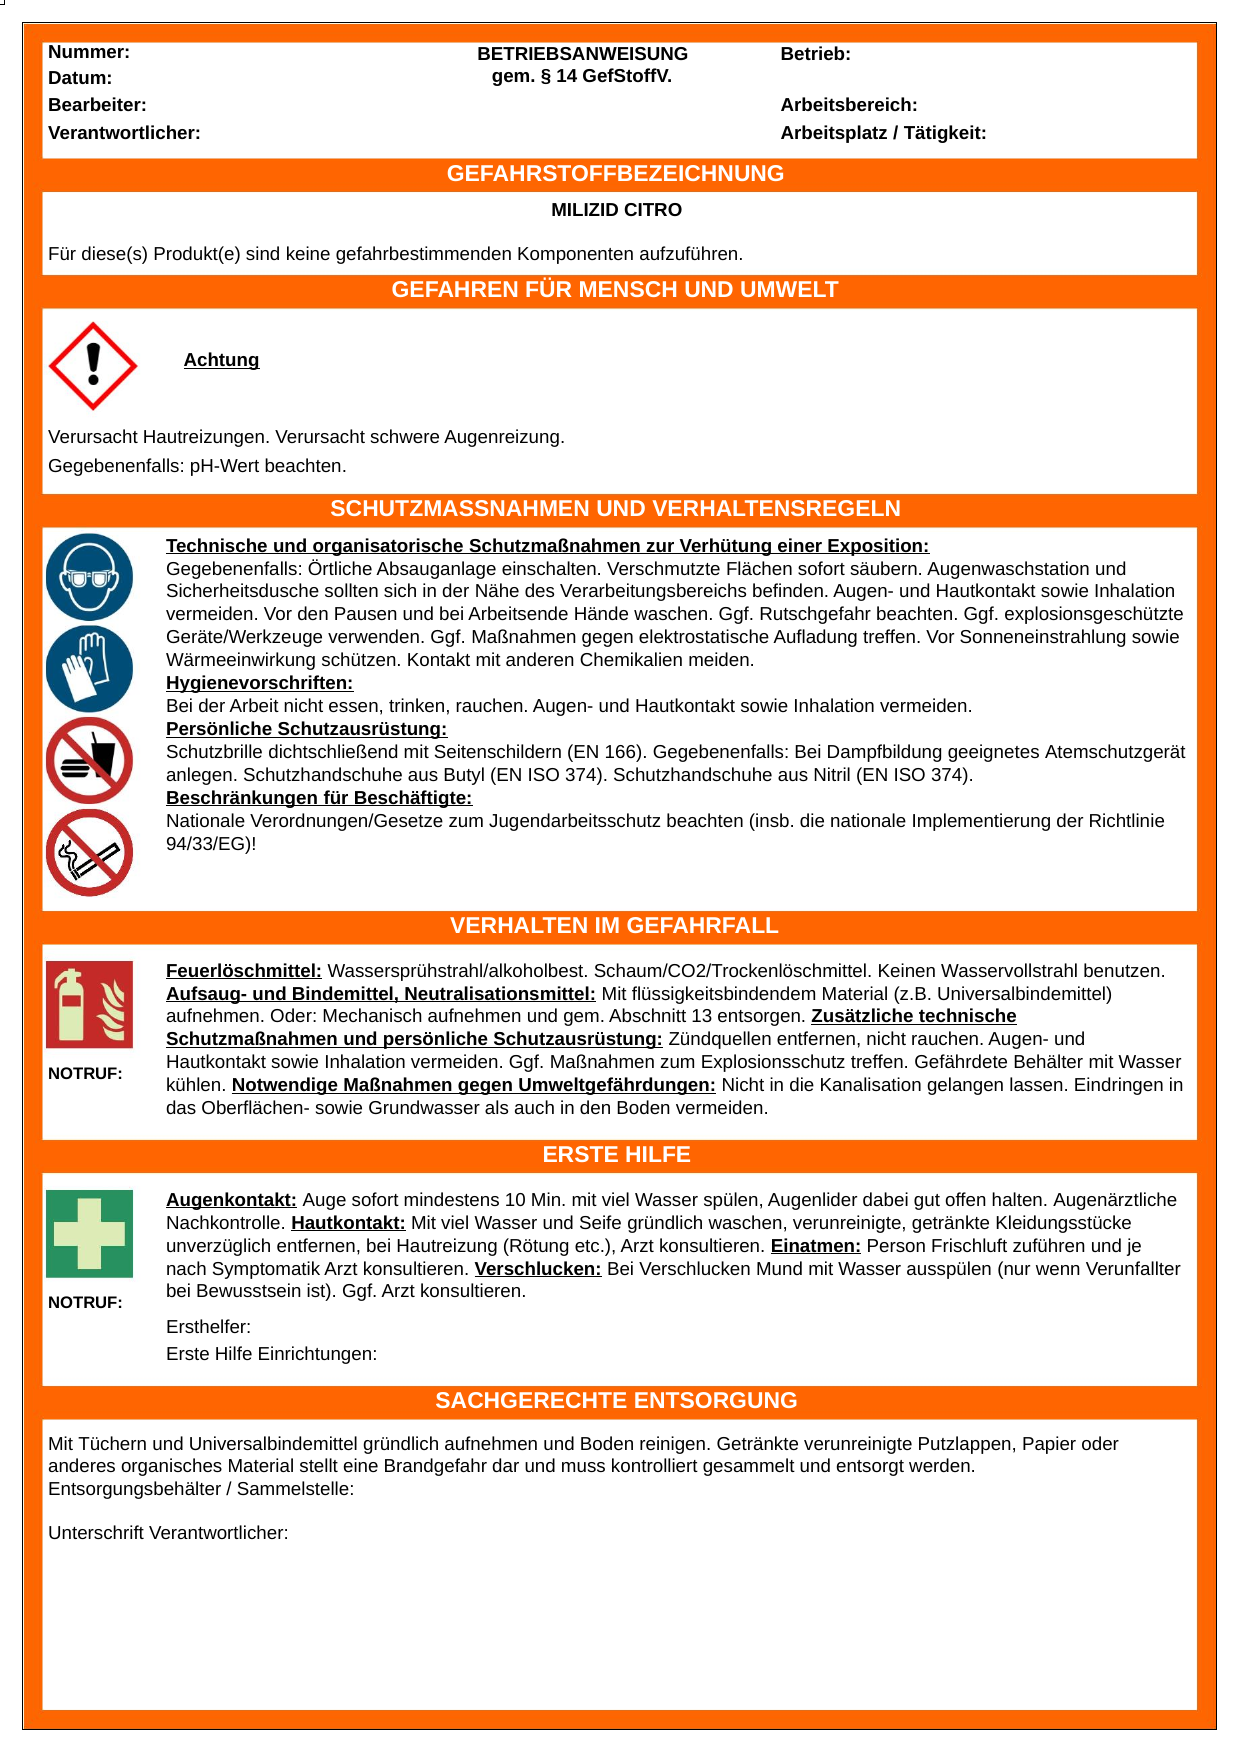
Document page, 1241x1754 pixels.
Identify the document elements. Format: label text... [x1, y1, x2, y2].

text MILIZID CITRO [551, 200, 707, 221]
text Arbeitsbereich: [780, 95, 943, 116]
text das Oberflächen- sowie Grundwasser als auch in den Boden vermeiden. [166, 1098, 1208, 1119]
text SACHGERECHTE ENTSORGUNG [435, 1388, 823, 1413]
text Achtung [183, 350, 284, 371]
text Schutzbrille dichtschließend mit Seitenschildern (EN 166). Gegebenenfalls: Bei Dampfbildung geeignetes Atemschutzgerät [166, 742, 1210, 762]
text Nationale Verordnungen/Gesetze zum Jugendarbeitsschutz beachten (insb. die nationale Implementierung der Richtlinie [166, 810, 1190, 831]
text Beschränkungen für Beschäftigte: [166, 787, 1210, 808]
text Technische und organisatorische Schutzmaßnahmen zur Verhütung einer Exposition: [166, 535, 1210, 556]
text Aufsaug- und Bindemittel, Neutralisationsmittel: Mit flüssigkeitsbindendem Material (z.B. Universalbindemittel) [166, 983, 1208, 1004]
text Schutzmaßnahmen und persönliche Schutzausrüstung: Zündquellen entfernen, nicht rauchen. Augen- und [166, 1029, 1208, 1050]
text Hautkontakt sowie Inhalation vermeiden. Ggf. Maßnahmen zum Explosionsschutz treffen. Gefährdete Behälter mit Wasser [166, 1052, 1208, 1073]
text anderes organisches Material stellt eine Brandgefahr dar und muss kontrolliert gesammelt und entsorgt werden. [48, 1456, 1143, 1477]
text ERSTE HILFE [542, 1142, 716, 1168]
text Mit Tüchern und Universalbindemittel gründlich aufnehmen und Boden reinigen. Getränkte verunreinigte Putzlappen, Papier oder [48, 1433, 1143, 1454]
text Nummer: [48, 42, 155, 62]
text Geräte/Werkzeuge verwenden. Ggf. Maßnahmen gegen elektrostatische Aufladung treffen. Vor Sonneneinstrahlung sowie [166, 627, 1210, 648]
text VERHALTEN IM GEFAHRFALL [450, 913, 808, 938]
text aufnehmen. Oder: Mechanisch aufnehmen und gem. Abschnitt 13 entsorgen. Zusätzliche technische [166, 1006, 1208, 1027]
text Augenkontakt: Auge sofort mindestens 10 Min. mit viel Wasser spülen, Augenlider dabei gut offen halten. Augenärztliche [166, 1189, 1210, 1210]
text nach Symptomatik Arzt konsultieren. Verschlucken: Bei Verschlucken Mund mit Wasser ausspülen (nur wenn Verunfallter [166, 1258, 1210, 1279]
text Gegebenenfalls: Örtliche Absauganlage einschalten. Verschmutzte Flächen sofort säubern. Augenwaschstation und [166, 558, 1210, 579]
text SCHUTZMASSNAHMEN UND VERHALTENSREGELN [330, 496, 928, 522]
text bei Bewusstsein ist). Ggf. Arzt konsultieren. [166, 1281, 1210, 1302]
text Betrieb: [780, 44, 876, 64]
text vermeiden. Vor den Pausen und bei Arbeitsende Hände waschen. Ggf. Rutschgefahr beachten. Ggf. explosionsgeschützte [166, 604, 1210, 625]
text BETRIEBSANWEISUNG [477, 44, 713, 64]
text Datum: [48, 68, 137, 88]
text NOTRUF: [48, 1294, 148, 1312]
text 94/33/EG)! [166, 833, 1190, 854]
text gem. § 14 GefStoffV. [492, 66, 713, 86]
text Wärmeeinwirkung schützen. Kontakt mit anderen Chemikalien meiden. [166, 650, 1210, 671]
text GEFAHREN FÜR MENSCH UND UMWELT [391, 277, 867, 303]
text Feuerlöschmittel: Wassersprühstrahl/alkoholbest. Schaum/CO2/Trockenlöschmittel. Keinen Wasservollstrahl benutzen. [166, 960, 1208, 981]
text GEFAHRSTOFFBEZEICHNUNG [447, 161, 812, 186]
text unverzüglich entfernen, bei Hautreizung (Rötung etc.), Arzt konsultieren. Einatmen: Person Frischluft zuführen und je [166, 1235, 1210, 1256]
text Für diese(s) Produkt(e) sind keine gefahrbestimmenden Komponenten aufzuführen. [48, 244, 768, 264]
text Verursacht Hautreizungen. Verursacht schwere Augenreizung. [48, 427, 593, 448]
text kühlen. Notwendige Maßnahmen gegen Umweltgefährdungen: Nicht in die Kanalisation gelangen lassen. Eindringen in [166, 1075, 1208, 1096]
text anlegen. Schutzhandschuhe aus Butyl (EN ISO 374). Schutzhandschuhe aus Nitril (EN ISO 374). [166, 764, 1210, 785]
text NOTRUF: [48, 1065, 148, 1083]
text Verantwortlicher: [48, 123, 227, 144]
text Unterschrift Verantwortlicher: [48, 1523, 315, 1544]
text Hygienevorschriften: [166, 673, 378, 694]
text Persönliche Schutzausrüstung: [166, 719, 1210, 739]
text Sicherheitsdusche sollten sich in der Nähe des Verarbeitungsbereichs befinden. Augen- und Hautkontakt sowie Inhalation [166, 581, 1210, 602]
text Nachkontrolle. Hautkontakt: Mit viel Wasser und Seife gründlich waschen, verunreinigte, getränkte Kleidungsstücke [166, 1212, 1210, 1233]
text Ersthelfer: [166, 1317, 276, 1337]
text Gegebenenfalls: pH-Wert beachten. [48, 456, 593, 477]
picture [23, 23, 1216, 1729]
text Entsorgungsbehälter / Sammelstelle: [48, 1479, 1143, 1500]
text Arbeitsplatz / Tätigkeit: [780, 123, 1012, 144]
text Erste Hilfe Einrichtungen: [166, 1344, 402, 1364]
text Bei der Arbeit nicht essen, trinken, rauchen. Augen- und Hautkontakt sowie Inhalation vermeiden. [166, 696, 1210, 717]
text Bearbeiter: [48, 95, 227, 116]
